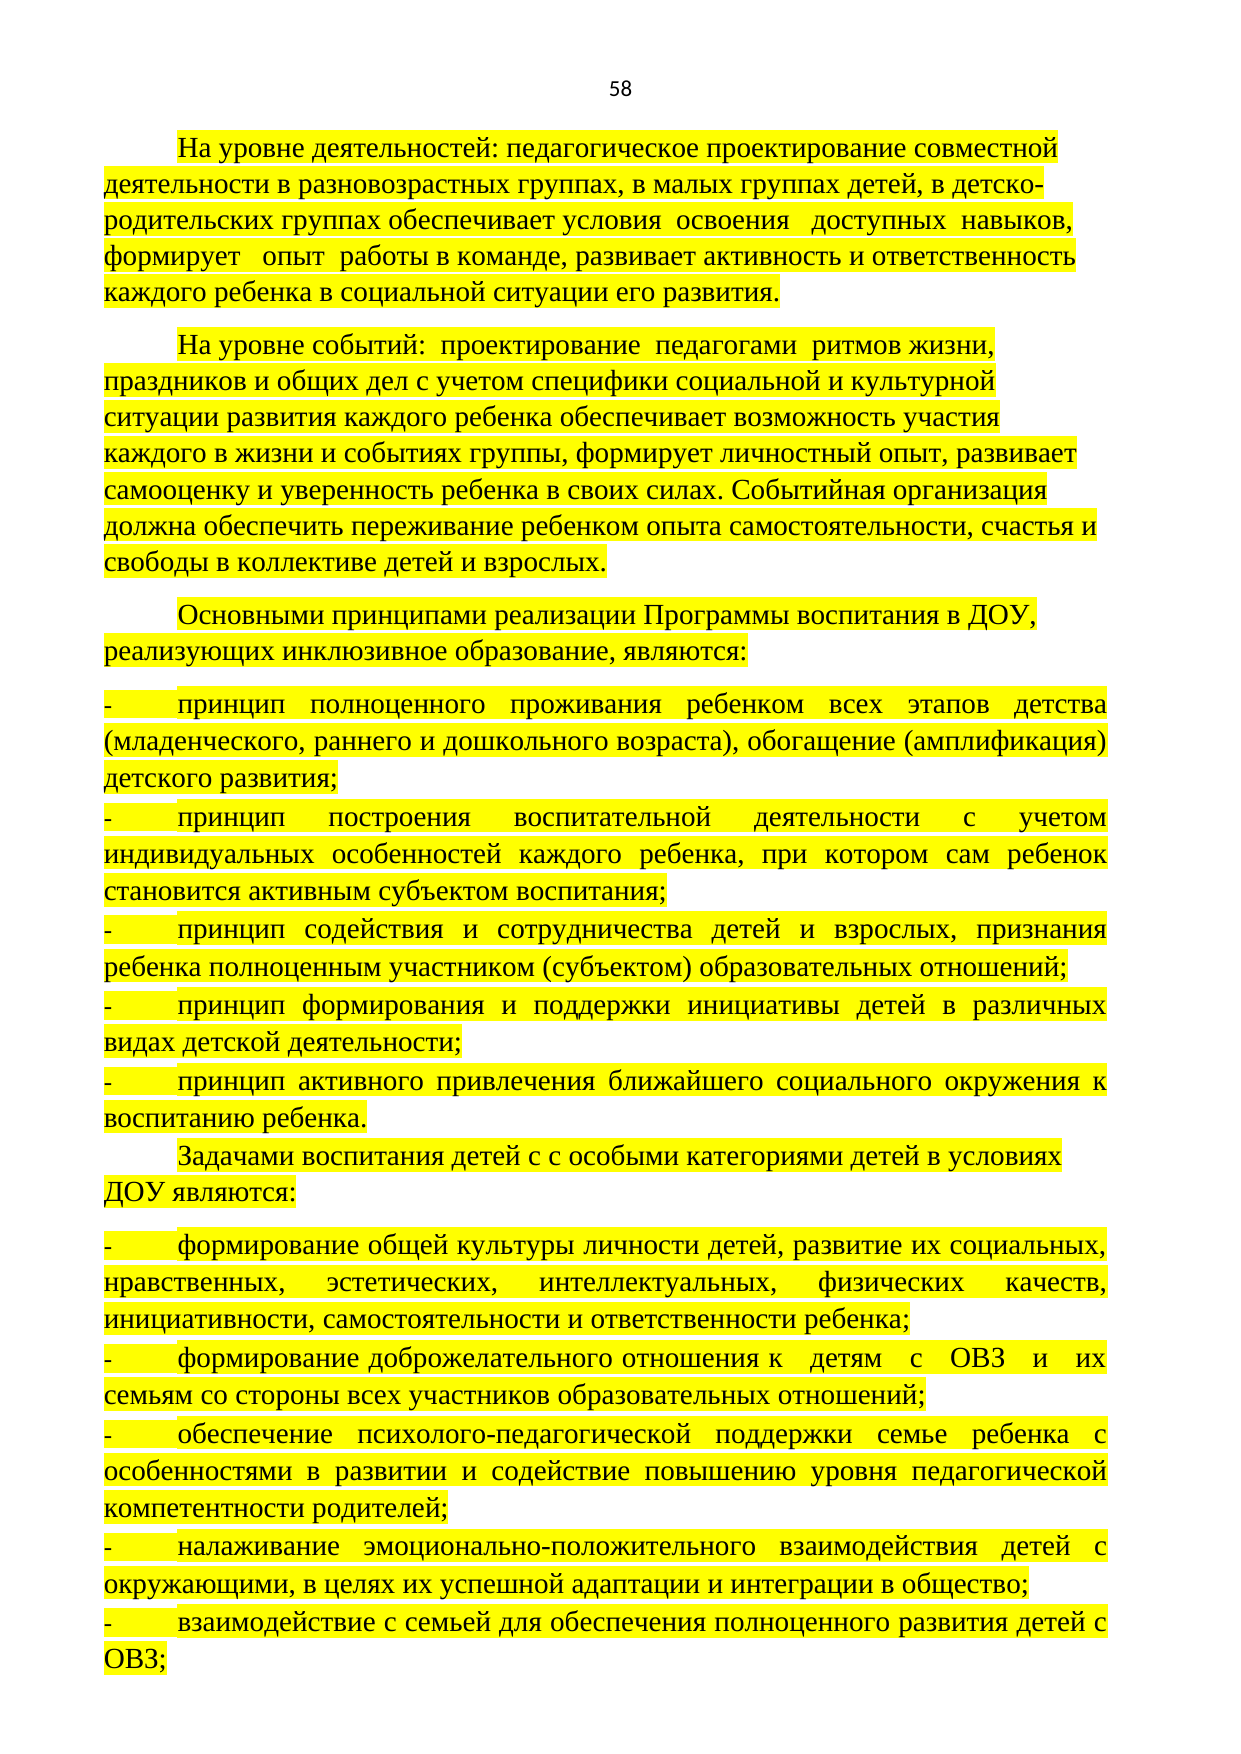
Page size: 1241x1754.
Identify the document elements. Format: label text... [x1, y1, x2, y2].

text На уровне событий: проектирование педагогами ритмов жизни, праздников и общих дел с учетом специфики социальной и культурной ситуации развития каждого ребенка обеспечивает возможность участия каждого в жизни и событиях группы, формирует личностный опыт, развивает самооценку и уверенность ребенка в своих силах. Событийная организация должна обеспечить переживание ребенком опыта самостоятельности, счастья и свободы в коллективе детей и взрослых. [103, 327, 1107, 578]
list формирование доброжелательного отношения к детям с ОВЗ и их семьям со стороны всех участников образовательных отношений; [103, 1340, 1107, 1411]
text На уровне деятельностей: педагогическое проектирование совместной деятельности в разновозрастных группах, в малых группах детей, в детско-родительских группах обеспечивает условия освоения доступных навыков, формирует опыт работы в команде, развивает активность и ответственность каждого ребенка в социальной ситуации его развития. [103, 130, 1107, 308]
list принцип полноценного проживания ребенком всех этапов детства (младенческого, раннего и дошкольного возраста), обогащение (амплификация) детского развития; [103, 686, 1107, 794]
list принцип построения воспитательной деятельности с учетом индивидуальных особенностей каждого ребенка, при котором сам ребенок становится активным субъектом воспитания; [103, 799, 1107, 907]
list принцип активного привлечения ближайшего социального окружения к воспитанию ребенка. [103, 1063, 1107, 1133]
list формирование общей культуры личности детей, развитие их социальных, нравственных, эстетических, интеллектуальных, физических качеств, инициативности, самостоятельности и ответственности ребенка; [103, 1227, 1107, 1335]
list принцип содействия и сотрудничества детей и взрослых, признания ребенка полноценным участником (субъектом) образовательных отношений; [103, 911, 1107, 982]
text Основными принципами реализации Программы воспитания в ДОУ, реализующих инклюзивное образование, являются: [103, 597, 1107, 667]
text Задачами воспитания детей с с особыми категориями детей в условиях ДОУ являются: [103, 1138, 1107, 1208]
list налаживание эмоционально-положительного взаимодействия детей с окружающими, в целях их успешной адаптации и интеграции в общество; [103, 1528, 1107, 1599]
list обеспечение психолого-педагогической поддержки семье ребенка с особенностями в развитии и содействие повышению уровня педагогической компетентности родителей; [103, 1416, 1107, 1524]
list взаимодействие с семьей для обеспечения полноценного развития детей с ОВЗ; [103, 1604, 1107, 1675]
list принцип формирования и поддержки инициативы детей в различных видах детской деятельности; [103, 987, 1107, 1058]
